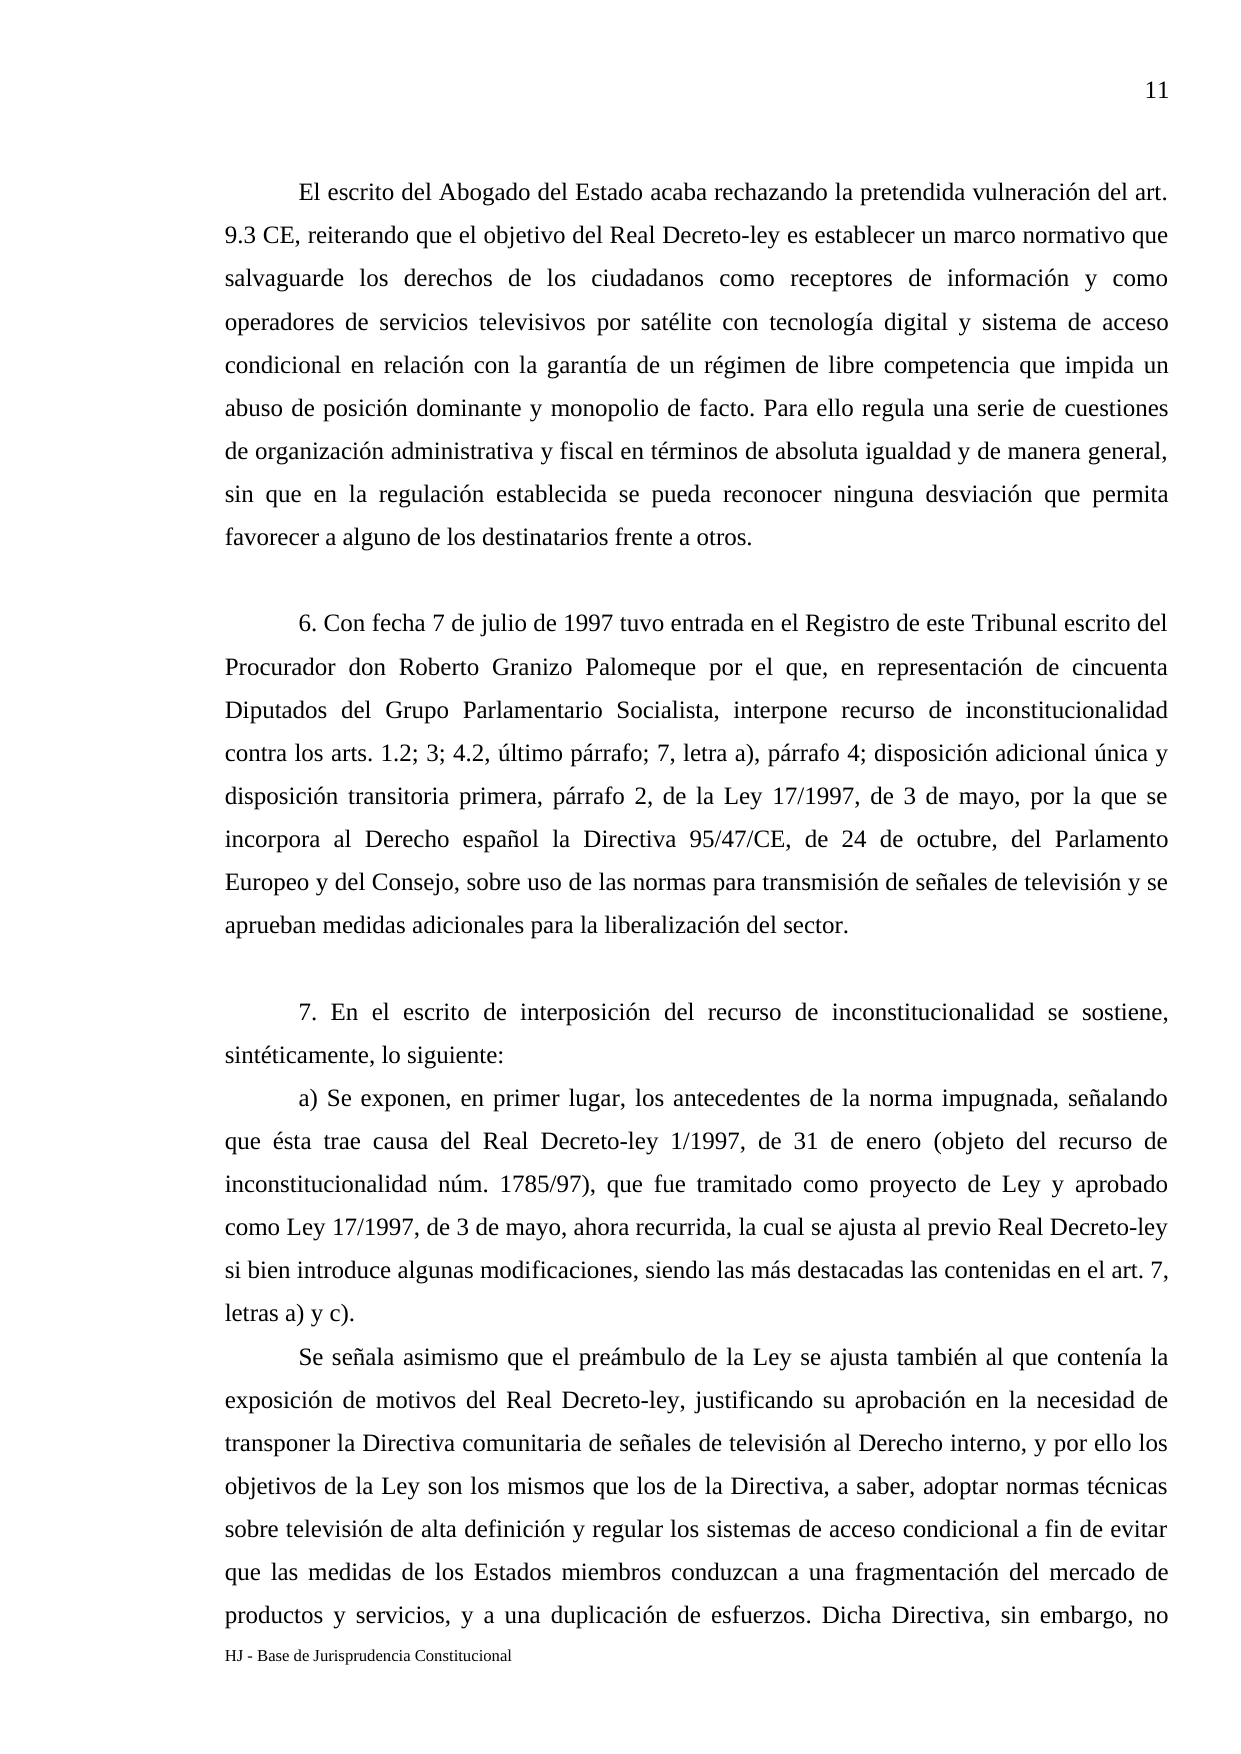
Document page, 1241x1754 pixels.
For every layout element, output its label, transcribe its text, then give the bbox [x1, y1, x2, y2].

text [224, 1342, 1169, 1629]
text 7. En el escrito de interposición del recurso de inconstitucionalidad se sostiene, sintéticamente, lo siguiente: [224, 997, 1169, 1068]
text 6. Con fecha 7 de julio de 1997 tuvo entrada en el Registro de este Tribunal escrito del Procurador don Roberto Granizo Palomeque por el que, en representación de cincuenta Diputados del Grupo Parlamentario Socialista, interpone recurso de inconstitucionalidad contra los arts. 1.2; 3; 4.2, último párrafo; 7, letra a), párrafo 4; disposición adicional única y disposición transitoria primera, párrafo 2, de la Ley 17/1997, de 3 de mayo, por la que se incorpora al Derecho español la Directiva 95/47/CE, de 24 de octubre, del Parlamento Europeo y del Consejo, sobre uso de las normas para transmisión de señales de televisión y se aprueban medidas adicionales para la liberalización del sector. [224, 608, 1169, 939]
text El escrito del Abogado del Estado acaba rechazando la pretendida vulneración del art. 9.3 CE, reiterando que el objetivo del Real Decreto-ley es establecer un marco normativo que salvaguarde los derechos de los ciudadanos como receptores de información y como operadores de servicios televisivos por satélite con tecnología digital y sistema de acceso condicional en relación con la garantía de un régimen de libre competencia que impida un abuso de posición dominante y monopolio de facto. Para ello regula una serie de cuestiones de organización administrativa y fiscal en términos de absoluta igualdad y de manera general, sin que en la regulación establecida se pueda reconocer ninguna desviación que permita favorecer a alguno de los destinatarios frente a otros. [224, 177, 1169, 551]
text a) Se exponen, en primer lugar, los antecedentes de la norma impugnada, señalando que ésta trae causa del Real Decreto-ley 1/1997, de 31 de enero (objeto del recurso de inconstitucionalidad núm. 1785/97), que fue tramitado como proyecto de Ley y aprobado como Ley 17/1997, de 3 de mayo, ahora recurrida, la cual se ajusta al previo Real Decreto-ley si bien introduce algunas modificaciones, siendo las más destacadas las contenidas en el art. 7, letras a) y c). [224, 1083, 1169, 1327]
